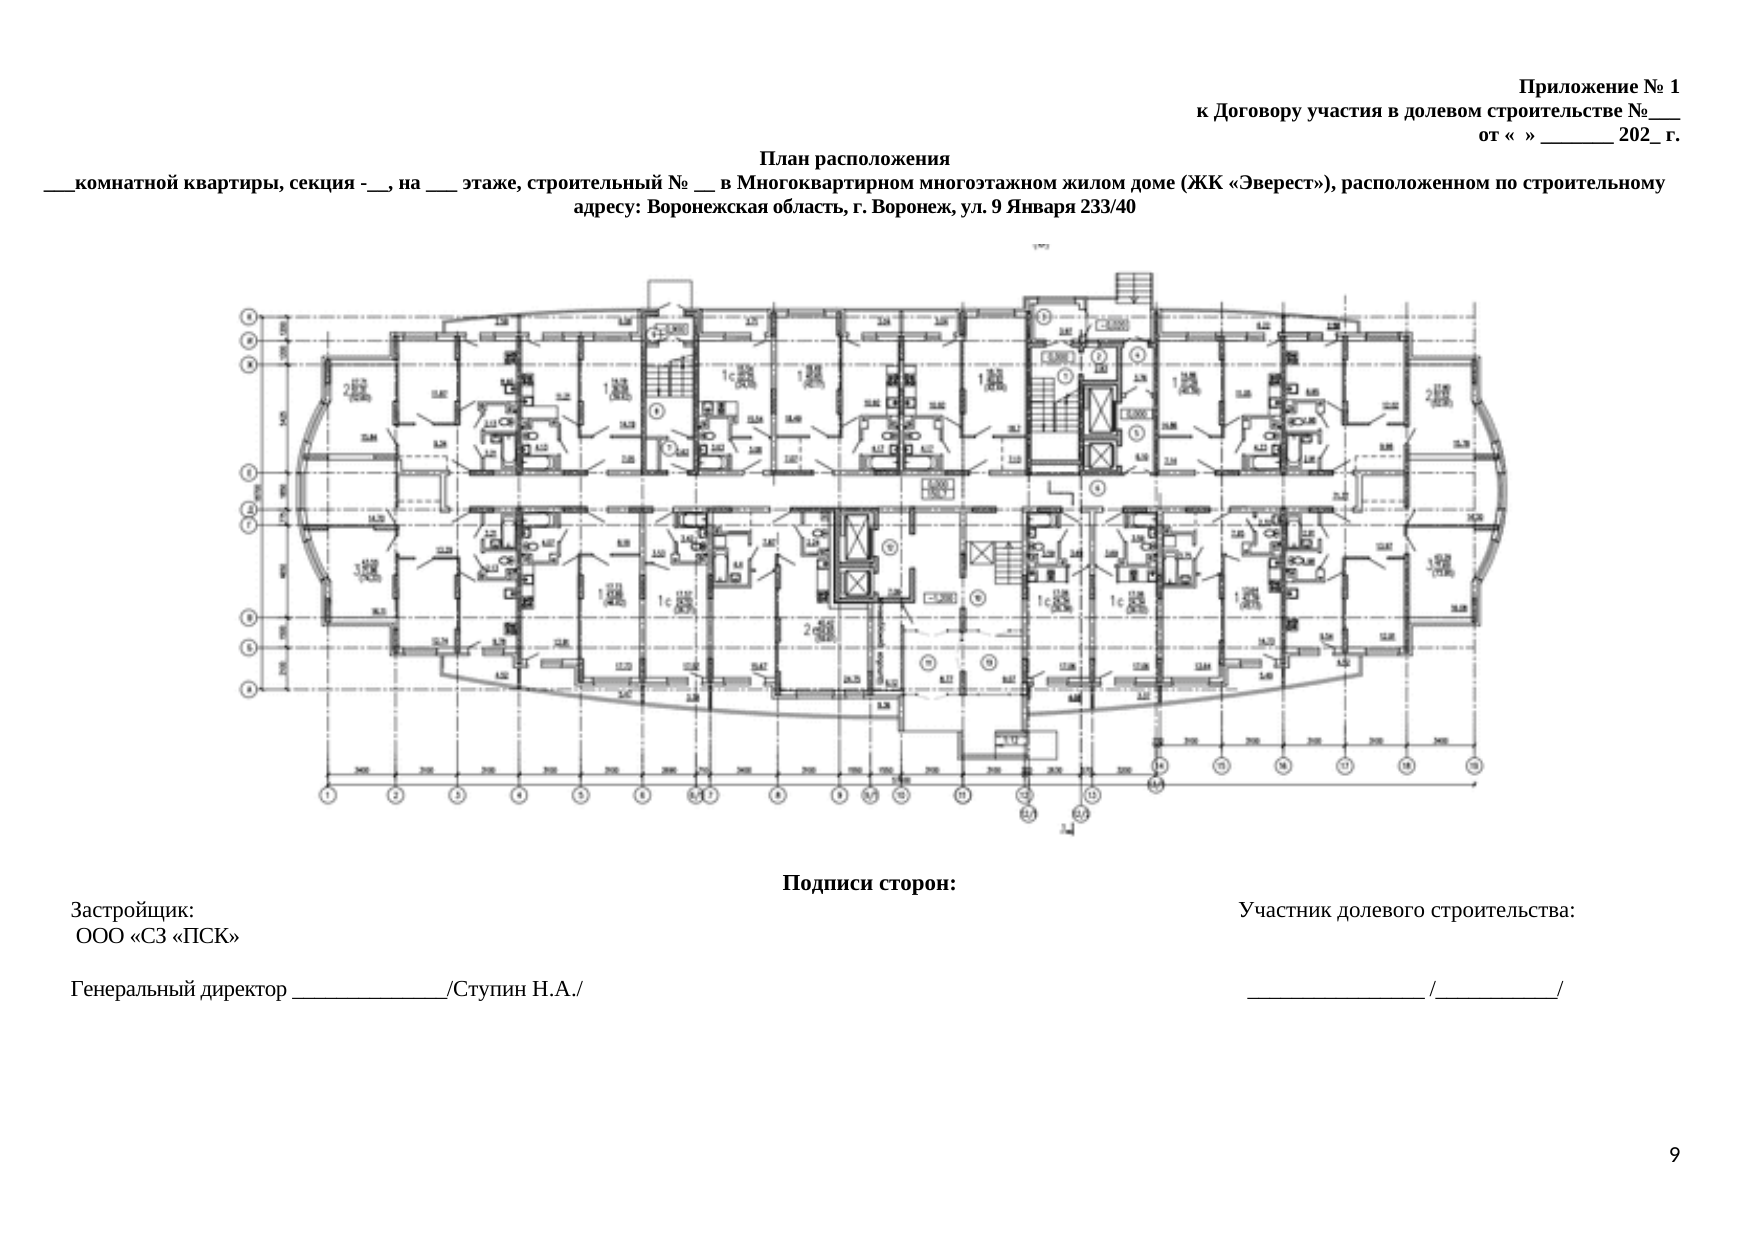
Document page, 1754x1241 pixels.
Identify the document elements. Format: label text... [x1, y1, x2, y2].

text ___комнатной квартиры, секция -__, на ___ этаже, строительный № __ в Многоквартирном многоэтажном жилом доме (ЖК «Эверест»), расположенном по строительному адресу: Воронежская область, г. Воронеж, ул. 9 Января 233/40 [29, 170, 1680, 218]
text от « » _______ 202_ г. [59, 122, 1680, 146]
text Приложение № 1 [59, 74, 1680, 98]
text План расположения [29, 146, 1680, 170]
table_header Застройщик: ООО «СЗ «ПСК» Генеральный директор ______________/Ступин Н.А./ [59, 896, 849, 1054]
text Подписи сторон: [59, 869, 1680, 896]
text к Договору участия в долевом строительстве №___ [59, 98, 1680, 122]
table_header Участник долевого строительства: ________________ /___________/ [849, 896, 1668, 1054]
picture [189, 244, 1550, 843]
